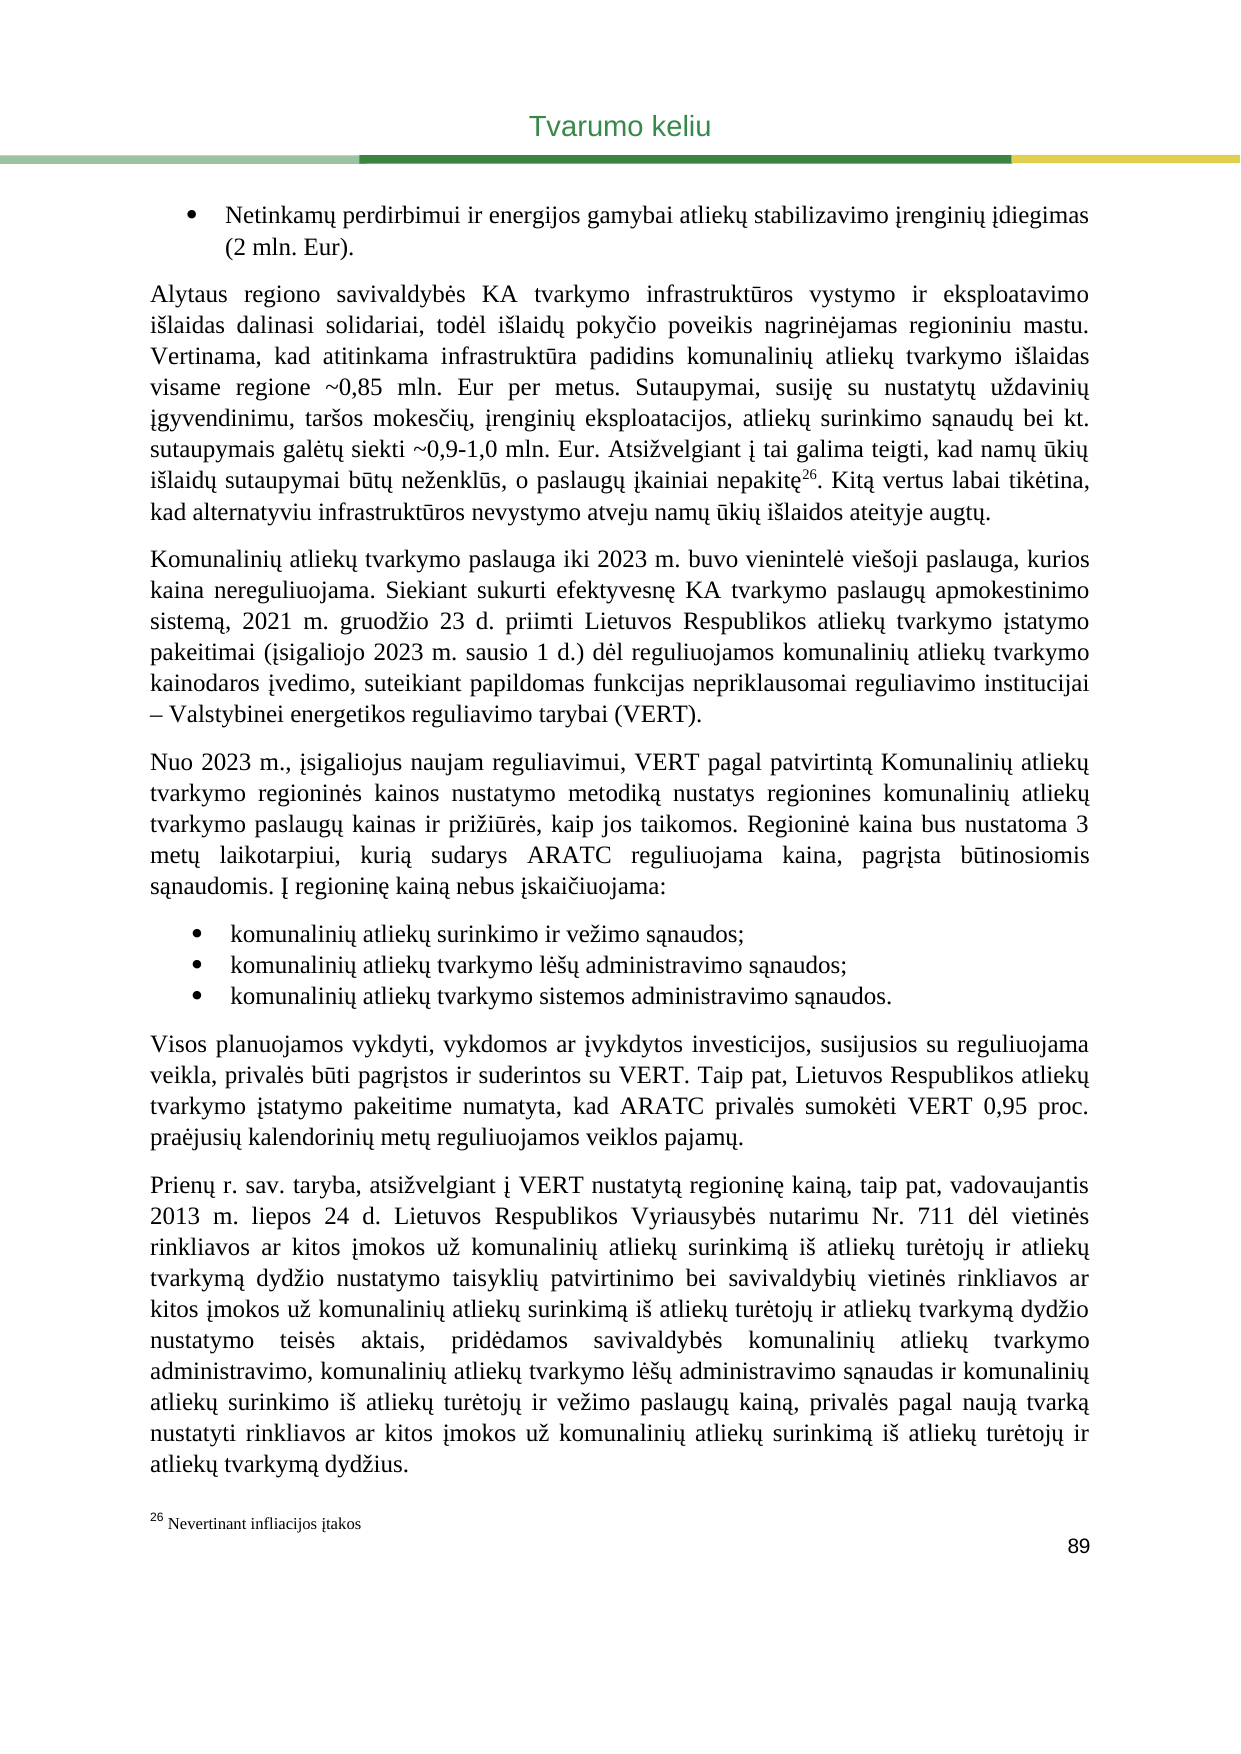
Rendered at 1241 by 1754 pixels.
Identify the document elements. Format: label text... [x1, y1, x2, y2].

list komunalinių atliekų surinkimo ir vežimo sąnaudos; [193, 919, 1090, 948]
text Prienų r. sav. taryba, atsižvelgiant į VERT nustatytą regioninę kainą, taip pat, vadovaujantis 2013 m. liepos 24 d. Lietuvos Respublikos Vyriausybės nutarimu Nr. 711 dėl vietinės rinkliavos ar kitos įmokos už komunalinių atliekų surinkimą iš atliekų turėtojų ir atliekų tvarkymą dydžio nustatymo taisyklių patvirtinimo bei savivaldybių vietinės rinkliavos ar kitos įmokos už komunalinių atliekų surinkimą iš atliekų turėtojų ir atliekų tvarkymą dydžio nustatymo teisės aktais, pridėdamos savivaldybės komunalinių atliekų tvarkymo administravimo, komunalinių atliekų tvarkymo lėšų administravimo sąnaudas ir komunalinių atliekų surinkimo iš atliekų turėtojų ir vežimo paslaugų kainą, privalės pagal naują tvarką nustatyti rinkliavos ar kitos įmokos už komunalinių atliekų surinkimą iš atliekų turėtojų ir atliekų tvarkymą dydžius. [150, 1170, 1090, 1478]
list komunalinių atliekų tvarkymo sistemos administravimo sąnaudos. [193, 981, 1090, 1010]
text Visos planuojamos vykdyti, vykdomos ar įvykdytos investicijos, susijusios su reguliuojama veikla, privalės būti pagrįstos ir suderintos su VERT. Taip pat, Lietuvos Respublikos atliekų tvarkymo įstatymo pakeitime numatyta, kad ARATC privalės sumokėti VERT 0,95 proc. praėjusių kalendorinių metų reguliuojamos veiklos pajamų. [150, 1029, 1090, 1151]
text Alytaus regiono savivaldybės KA tvarkymo infrastruktūros vystymo ir eksploatavimo išlaidas dalinasi solidariai, todėl išlaidų pokyčio poveikis nagrinėjamas regioniniu mastu. Vertinama, kad atitinkama infrastruktūra padidins komunalinių atliekų tvarkymo išlaidas visame regione ~0,85 mln. Eur per metus. Sutaupymai, susiję su nustatytų uždavinių įgyvendinimu, taršos mokesčių, įrenginių eksploatacijos, atliekų surinkimo sąnaudų bei kt. sutaupymais galėtų siekti ~0,9-1,0 mln. Eur. Atsižvelgiant į tai galima teigti, kad namų ūkių išlaidų sutaupymai būtų neženklūs, o paslaugų įkainiai nepakitę. Kitą vertus labai tikėtina, kad alternatyviu infrastruktūros nevystymo atveju namų ūkių išlaidos ateityje augtų. [150, 279, 1090, 525]
list Netinkamų perdirbimui ir energijos gamybai atliekų stabilizavimo įrenginių įdiegimas (2 mln. Eur). [187, 201, 1090, 260]
text Nuo 2023 m., įsigaliojus naujam reguliavimui, VERT pagal patvirtintą Komunalinių atliekų tvarkymo regioninės kainos nustatymo metodiką nustatys regionines komunalinių atliekų tvarkymo paslaugų kainas ir prižiūrės, kaip jos taikomos. Regioninė kaina bus nustatoma 3 metų laikotarpiui, kurią sudarys ARATC reguliuojama kaina, pagrįsta būtinosiomis sąnaudomis. Į regioninę kainą nebus įskaičiuojama: [150, 747, 1090, 900]
list komunalinių atliekų tvarkymo lėšų administravimo sąnaudos; [193, 950, 1090, 979]
text Komunalinių atliekų tvarkymo paslauga iki 2023 m. buvo vienintelė viešoji paslauga, kurios kaina nereguliuojama. Siekiant sukurti efektyvesnę KA tvarkymo paslaugų apmokestinimo sistemą, 2021 m. gruodžio 23 d. priimti Lietuvos Respublikos atliekų tvarkymo įstatymo pakeitimai (įsigaliojo 2023 m. sausio 1 d.) dėl reguliuojamos komunalinių atliekų tvarkymo kainodaros įvedimo, suteikiant papildomas funkcijas nepriklausomai reguliavimo institucijai – Valstybinei energetikos reguliavimo tarybai (VERT). [150, 544, 1090, 728]
